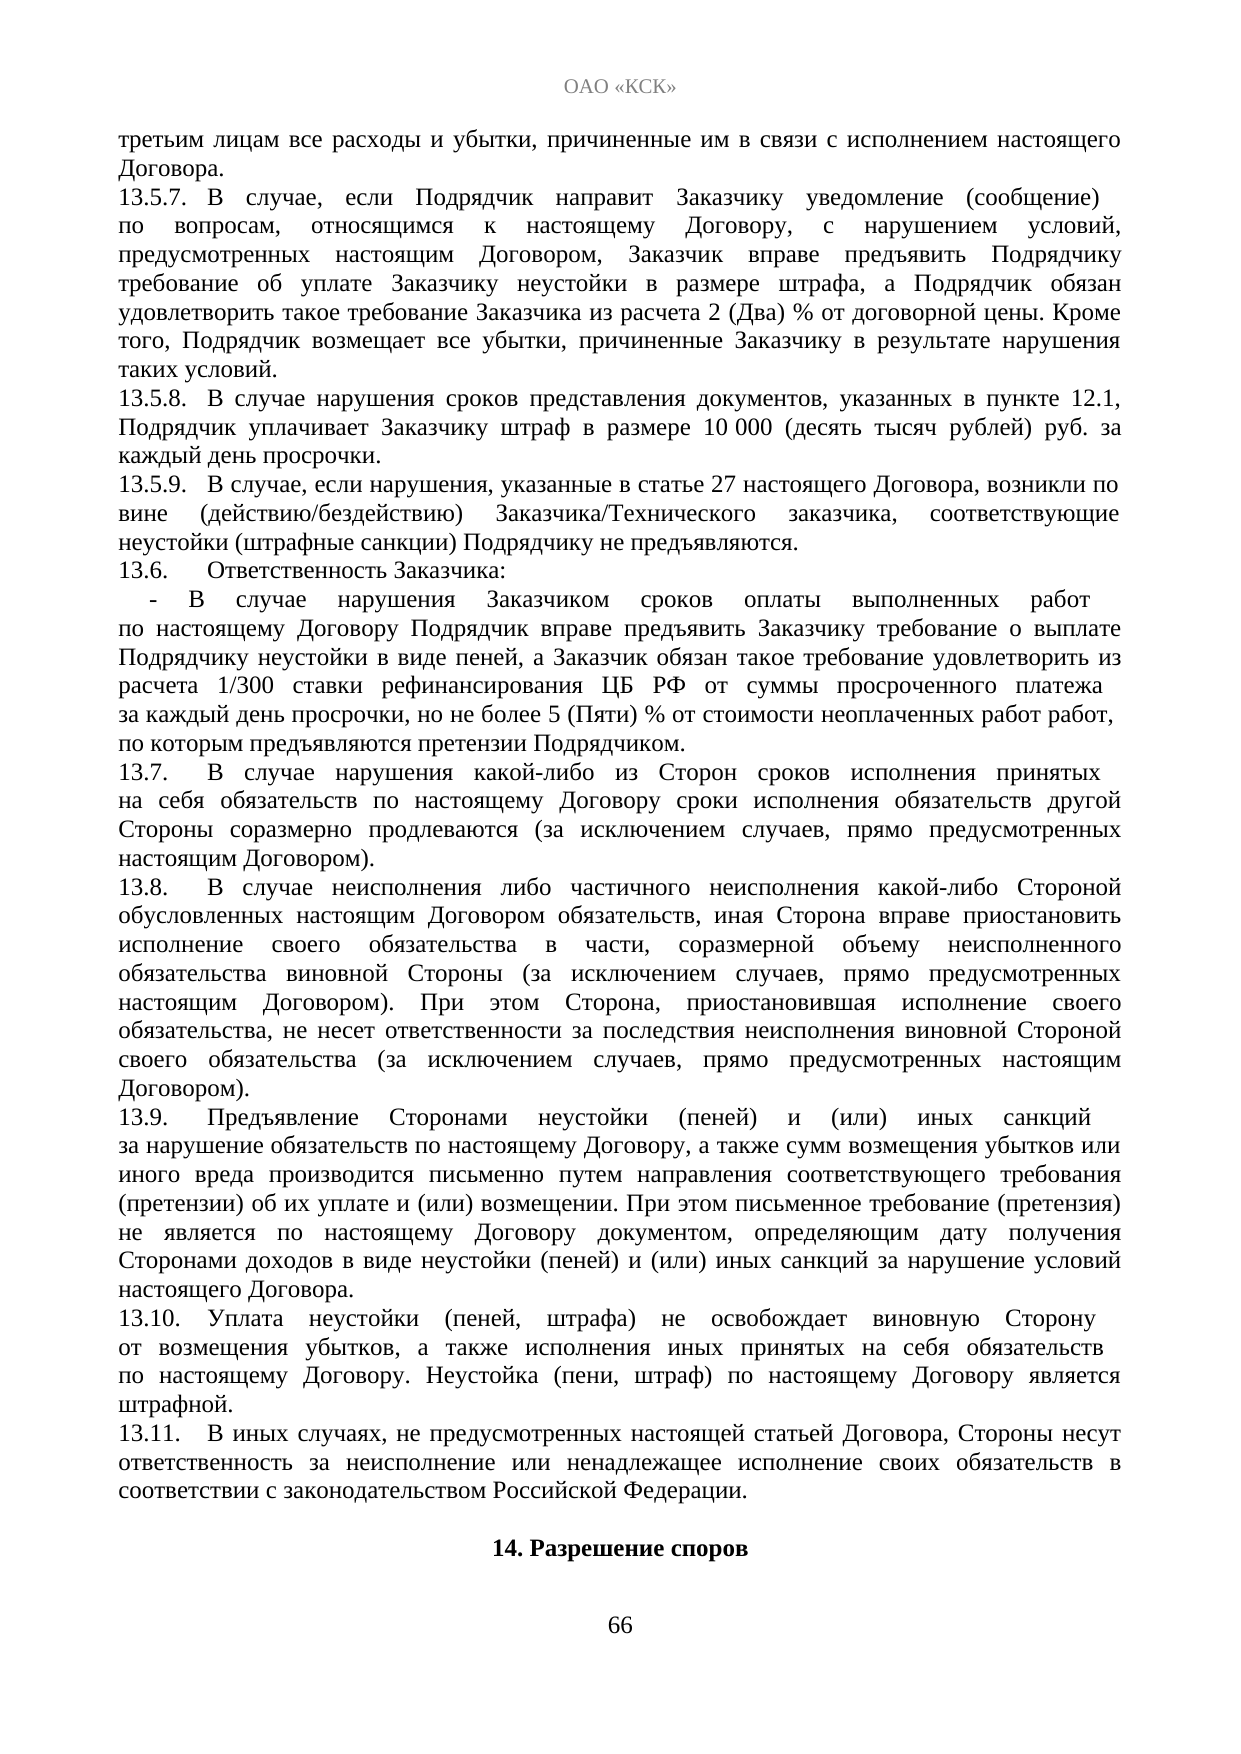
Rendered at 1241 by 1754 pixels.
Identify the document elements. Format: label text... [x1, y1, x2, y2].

text 14. Разрешение споров [118, 1533, 1122, 1562]
list Уплата неустойки (пеней, штрафа) не освобождает виновную Сторону от возмещения убытков, а также исполнения иных принятых на себя обязательств по настоящему Договору. Неустойка (пени, штраф) по настоящему Договору является штрафной. [118, 1303, 1122, 1418]
text - В случае нарушения Заказчиком сроков оплаты выполненных работ по настоящему Договору Подрядчик вправе предъявить Заказчику требование о выплате Подрядчику неустойки в виде пеней, а Заказчик обязан такое требование удовлетворить из расчета 1/300 ставки рефинансирования ЦБ РФ от суммы просроченного платежа за каждый день просрочки, но не более 5 (Пяти) % от стоимости неоплаченных работ работ, по которым предъявляются претензии Подрядчиком. [118, 584, 1122, 757]
list В случае, если нарушения, указанные в статье 27 настоящего Договора, возникли по вине (действию/бездействию) Заказчика/Технического заказчика, соответствующие неустойки (штрафные санкции) Подрядчику не предъявляются. [118, 469, 1120, 556]
list В случае нарушения сроков представления документов, указанных в пункте 12.1, Подрядчик уплачивает Заказчику штраф в размере 10 000 (десять тысяч рублей) руб. за каждый день просрочки. [118, 383, 1122, 469]
list В иных случаях, не предусмотренных настоящей статьей Договора, Стороны несут ответственность за неисполнение или ненадлежащее исполнение своих обязательств в соответствии с законодательством Российской Федерации. [118, 1418, 1122, 1504]
list Ответственность Заказчика: [118, 556, 1122, 584]
list Предъявление Сторонами неустойки (пеней) и (или) иных санкций за нарушение обязательств по настоящему Договору, а также сумм возмещения убытков или иного вреда производится письменно путем направления соответствующего требования (претензии) об их уплате и (или) возмещении. При этом письменное требование (претензия) не является по настоящему Договору документом, определяющим дату получения Сторонами доходов в виде неустойки (пеней) и (или) иных санкций за нарушение условий настоящего Договора. [118, 1102, 1122, 1303]
list В случае нарушения какой-либо из Сторон сроков исполнения принятых на себя обязательств по настоящему Договору сроки исполнения обязательств другой Стороны соразмерно продлеваются (за исключением случаев, прямо предусмотренных настоящим Договором). [118, 757, 1122, 872]
list В случае, если Подрядчик направит Заказчику уведомление (сообщение) по вопросам, относящимся к настоящему Договору, с нарушением условий, предусмотренных настоящим Договором, Заказчик вправе предъявить Подрядчику требование об уплате Заказчику неустойки в размере штрафа, а Подрядчик обязан удовлетворить такое требование Заказчика из расчета 2 (Два) % от договорной цены. Кроме того, Подрядчик возмещает все убытки, причиненные Заказчику в результате нарушения таких условий. [118, 182, 1122, 383]
list В случае неисполнения либо частичного неисполнения какой-либо Стороной обусловленных настоящим Договором обязательств, иная Сторона вправе приостановить исполнение своего обязательства в части, соразмерной объему неисполненного обязательства виновной Стороны (за исключением случаев, прямо предусмотренных настоящим Договором). При этом Сторона, приостановившая исполнение своего обязательства, не несет ответственности за последствия неисполнения виновной Стороной своего обязательства (за исключением случаев, прямо предусмотренных настоящим Договором). [118, 872, 1122, 1102]
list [118, 124, 1122, 182]
